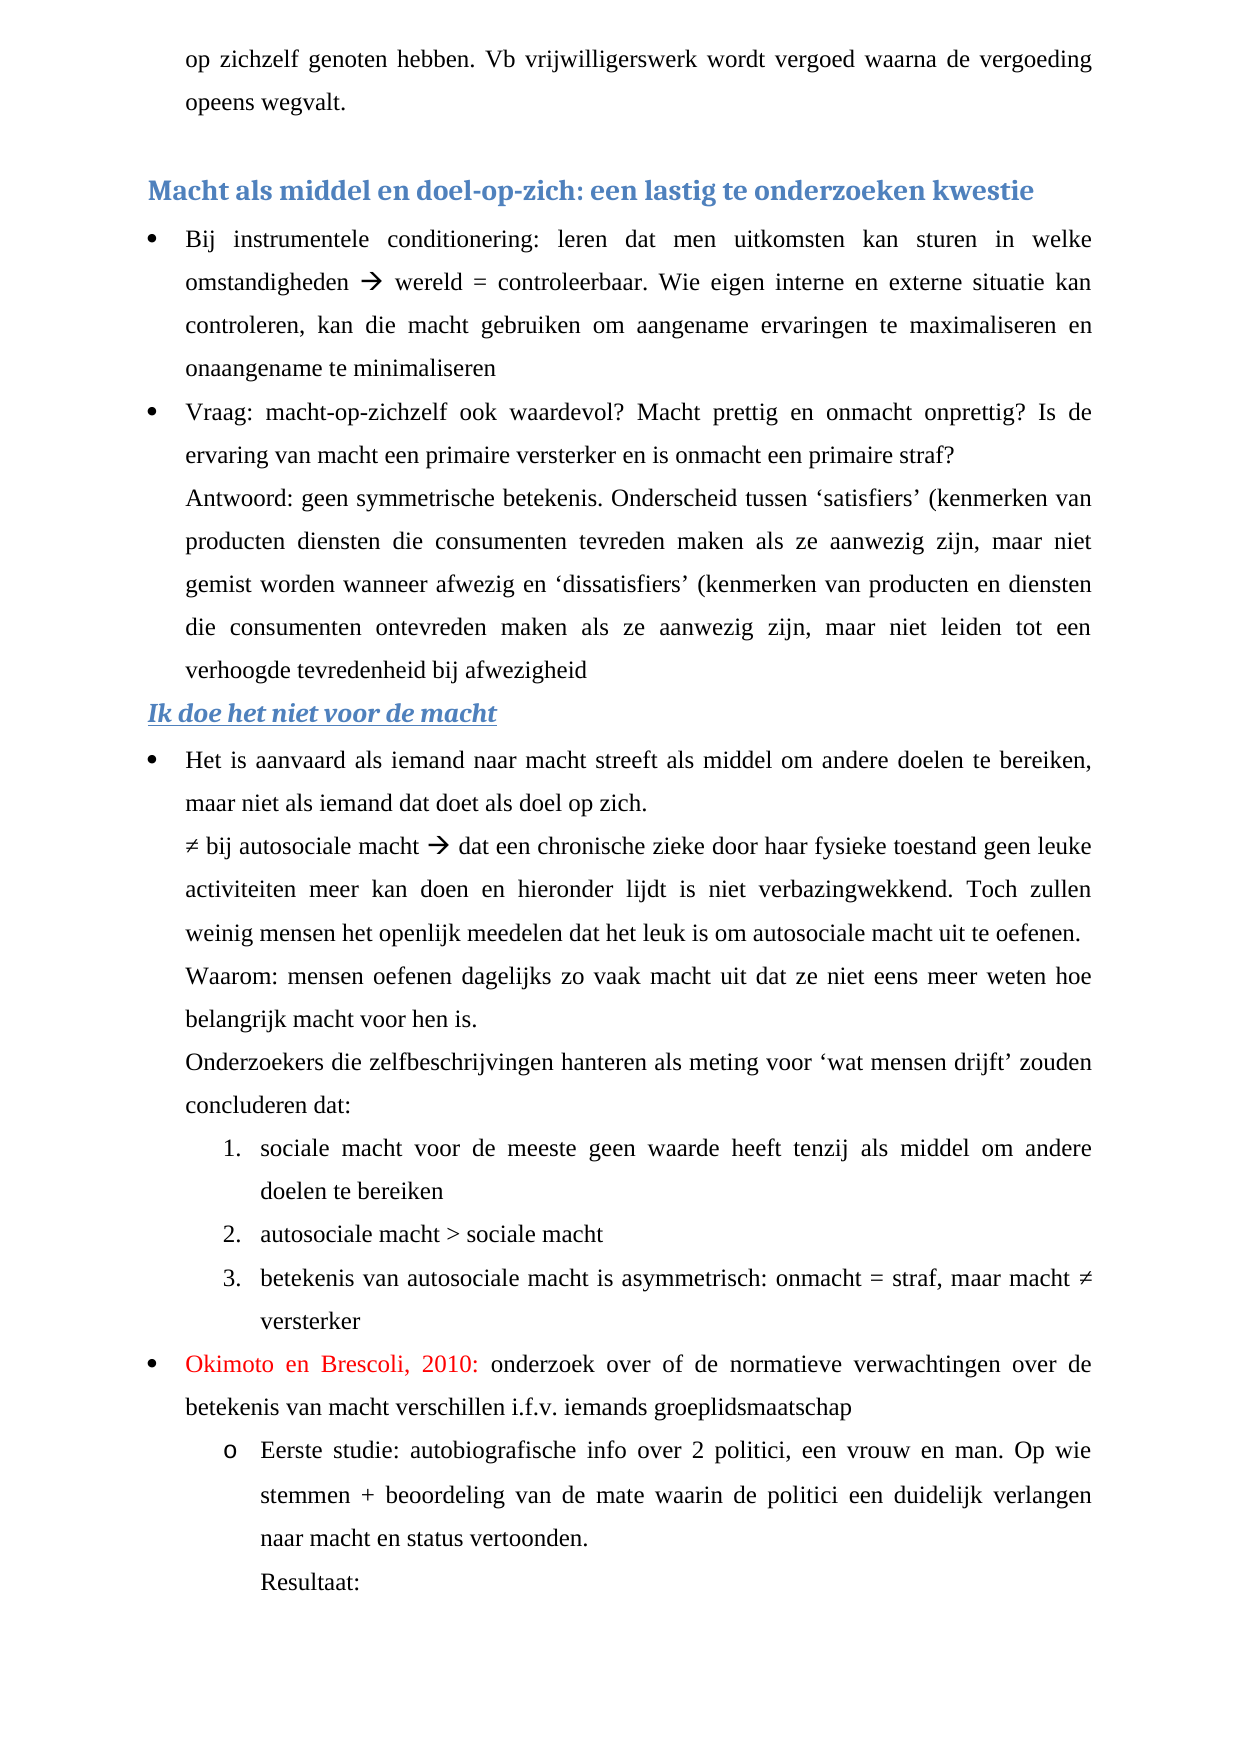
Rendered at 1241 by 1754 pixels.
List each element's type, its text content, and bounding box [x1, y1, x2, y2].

list autosociale macht > sociale macht [223, 1219, 1093, 1248]
list Bij instrumentele conditionering: leren dat men uitkomsten kan sturen in welke omstandigheden wereld = controleerbaar. Wie eigen interne en externe situatie kan controleren, kan die macht gebruiken om aangename ervaringen te maximaliseren en onaangename te minimaliseren [148, 224, 1093, 382]
text Onderzoekers die zelfbeschrijvingen hanteren als meting voor ‘wat mensen drijft’ zouden concluderen dat: [185, 1047, 1093, 1119]
subtitle Ik doe het niet voor de macht [148, 698, 1093, 729]
list Okimoto en Brescoli, 2010: onderzoek over of de normatieve verwachtingen over de betekenis van macht verschillen i.f.v. iemands groeplidsmaatschap [148, 1349, 1093, 1421]
list Eerste studie: autobiografische info over 2 politici, een vrouw en man. Op wie stemmen + beoordeling van de mate waarin de politici een duidelijk verlangen naar macht en status vertoonden. [223, 1435, 1093, 1552]
subtitle Macht als middel en doel-op-zich: een lastig te onderzoeken kwestie [148, 174, 1093, 207]
list betekenis van autosociale macht is asymmetrisch: onmacht = straf, maar macht ≠ versterker [223, 1263, 1093, 1334]
list Vraag: macht-op-zichzelf ook waardevol? Macht prettig en onmacht onprettig? Is de ervaring van macht een primaire versterker en is onmacht een primaire straf? [148, 397, 1093, 468]
text Waarom: mensen oefenen dagelijks zo vaak macht uit dat ze niet eens meer weten hoe belangrijk macht voor hen is. [185, 961, 1093, 1033]
text ≠ bij autosociale macht dat een chronische zieke door haar fysieke toestand geen leuke activiteiten meer kan doen en hieronder lijdt is niet verbazingwekkend. Toch zullen weinig mensen het openlijk meedelen dat het leuk is om autosociale macht uit te oefenen. [185, 831, 1093, 946]
list sociale macht voor de meeste geen waarde heeft tenzij als middel om andere doelen te bereiken [223, 1133, 1093, 1205]
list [148, 44, 1093, 116]
text Antwoord: geen symmetrische betekenis. Onderscheid tussen ‘satisfiers’ (kenmerken van producten diensten die consumenten tevreden maken als ze aanwezig zijn, maar niet gemist worden wanneer afwezig en ‘dissatisfiers’ (kenmerken van producten en diensten die consumenten ontevreden maken als ze aanwezig zijn, maar niet leiden tot een verhoogde tevredenheid bij afwezigheid [185, 483, 1093, 684]
text Resultaat: [260, 1567, 1093, 1595]
list Het is aanvaard als iemand naar macht streeft als middel om andere doelen te bereiken, maar niet als iemand dat doet als doel op zich. [148, 745, 1093, 817]
